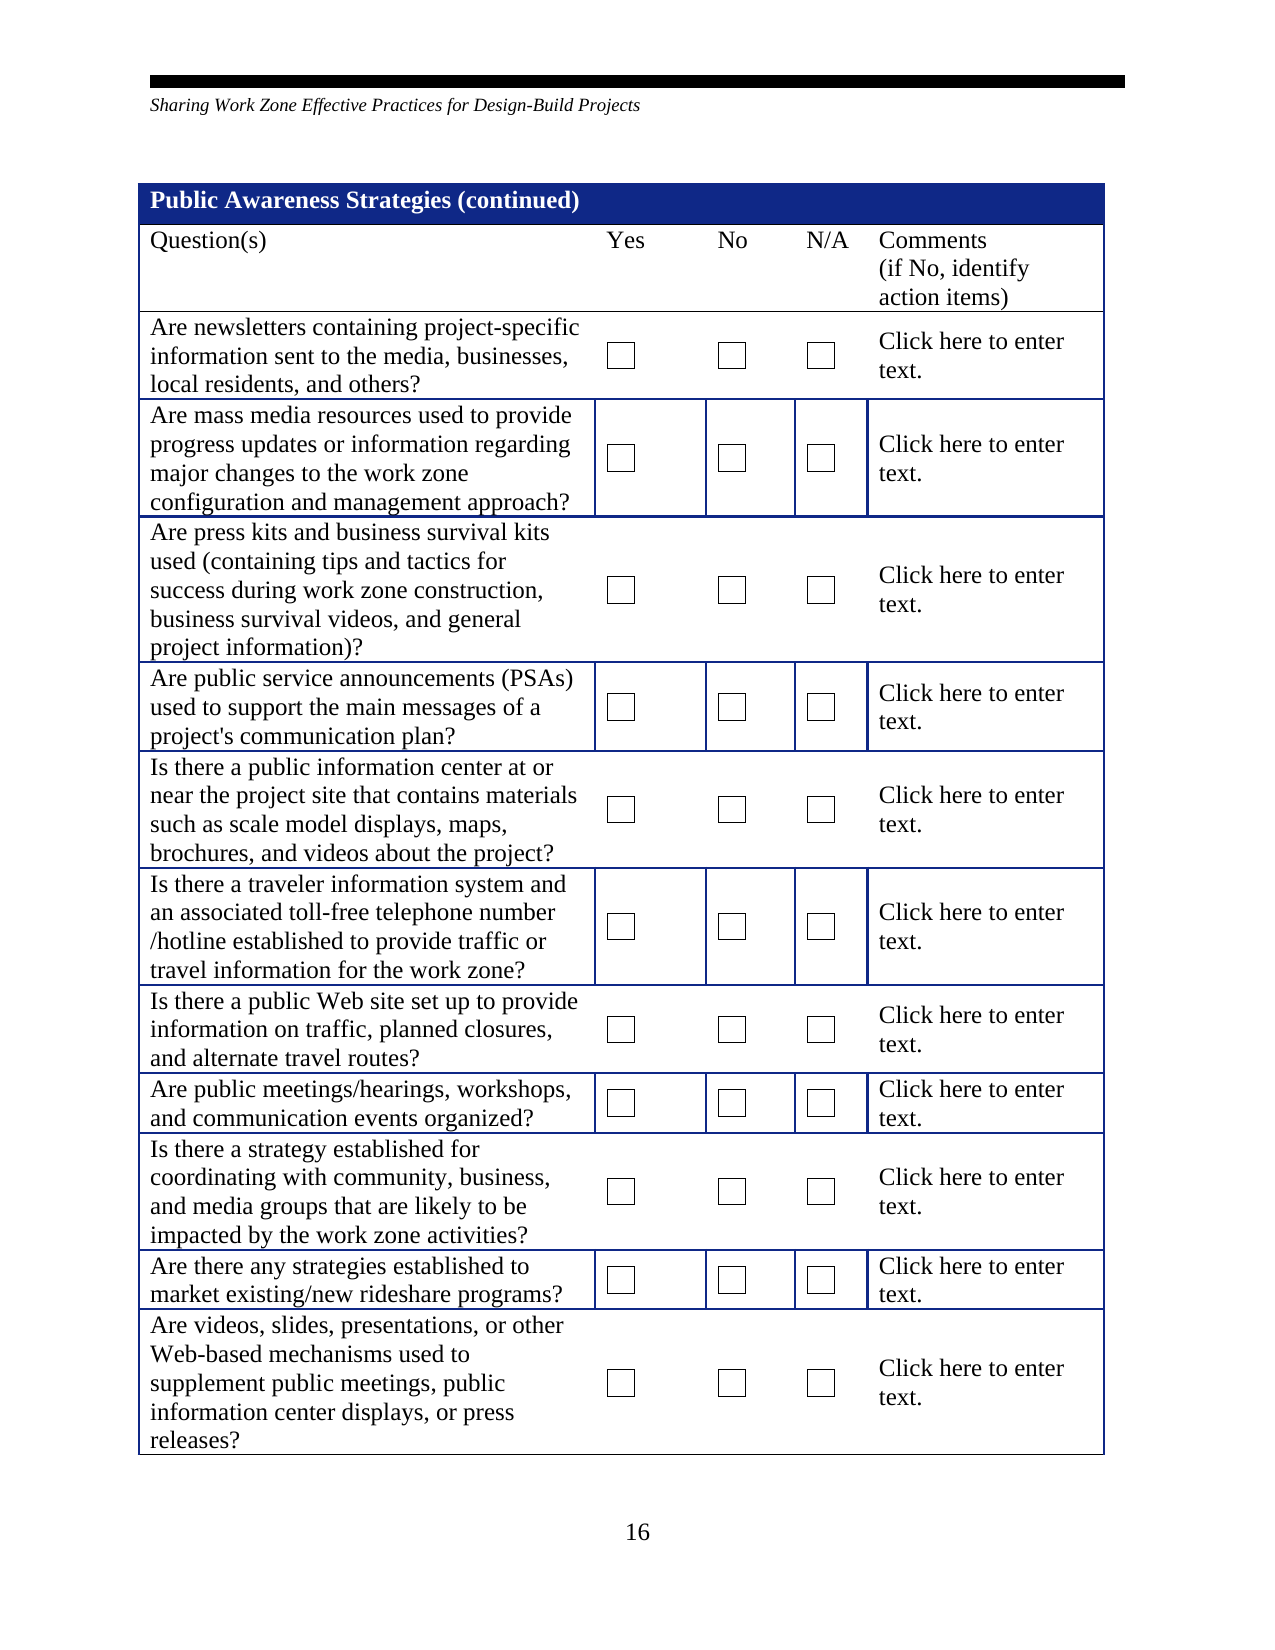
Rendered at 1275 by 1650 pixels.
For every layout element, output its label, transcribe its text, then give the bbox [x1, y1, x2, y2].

table_cell [795, 518, 867, 661]
table_cell [795, 752, 867, 867]
table_cell Are public service announcements (PSAs) used to support the main messages of a project's communication plan? [140, 663, 594, 749]
table_cell Are press kits and business survival kits used (containing tips and tactics for success during work zone construction, business survival videos, and general project information)? [140, 518, 595, 661]
table_cell Are there any strategies established to market existing/new rideshare programs? [140, 1251, 594, 1308]
table_cell Are mass media resources used to provide progress updates or information regarding major changes to the work zone configuration and management approach? [140, 400, 594, 515]
table_cell [596, 1251, 705, 1308]
table_cell Is there a traveler information system and an associated toll-free telephone number /hotline established to provide traffic or travel information for the work zone? [140, 869, 594, 984]
table_cell [595, 1310, 706, 1454]
table_cell [796, 1074, 866, 1132]
table_cell [707, 869, 794, 984]
table_cell [796, 663, 866, 749]
table_cell [595, 986, 706, 1072]
table_cell [707, 400, 794, 515]
table_cell [796, 1251, 866, 1308]
table_cell Comments (if No, identify action items) [868, 225, 1103, 311]
table_cell Is there a public Web site set up to provide information on traffic, planned closures, and alternate travel routes? [140, 986, 595, 1072]
table_cell [795, 986, 867, 1072]
table_cell [707, 1251, 794, 1308]
table_cell Is there a public information center at or near the project site that contains materials such as scale model displays, maps, brochures, and videos about the project? [140, 752, 595, 867]
table_cell Question(s) [140, 225, 595, 311]
table_cell [706, 312, 795, 398]
table_cell [595, 1134, 706, 1249]
table_cell Are newsletters containing project-specific information sent to the media, businesses, local residents, and others? [140, 312, 595, 398]
table_cell [596, 400, 705, 515]
table_cell [706, 986, 795, 1072]
table_cell [707, 663, 794, 749]
table_cell [706, 1134, 795, 1249]
table_cell [707, 1074, 794, 1132]
table_cell Is there a strategy established for coordinating with community, business, and media groups that are likely to be impacted by the work zone activities? [140, 1134, 595, 1249]
table_cell Are videos, slides, presentations, or other Web-based mechanisms used to supplement public meetings, public information center displays, or press releases? [140, 1310, 595, 1454]
table_cell [795, 312, 867, 398]
table_cell [795, 1310, 867, 1454]
table_cell No [706, 225, 795, 311]
table_header Public Awareness Strategies (continued) [140, 185, 1103, 224]
table_cell [595, 312, 706, 398]
table_cell [706, 518, 795, 661]
table_cell [595, 518, 706, 661]
table_cell Yes [595, 225, 706, 311]
table_cell [596, 663, 705, 749]
table_cell [796, 869, 866, 984]
table_cell N/A [795, 225, 867, 311]
table_cell Are public meetings/hearings, workshops, and communication events organized? [140, 1074, 594, 1132]
table_cell [706, 752, 795, 867]
table_cell [795, 1134, 867, 1249]
table_cell [596, 869, 705, 984]
table_cell [596, 1074, 705, 1132]
table_cell [706, 1310, 795, 1454]
table_cell [595, 752, 706, 867]
table_cell [796, 400, 866, 515]
